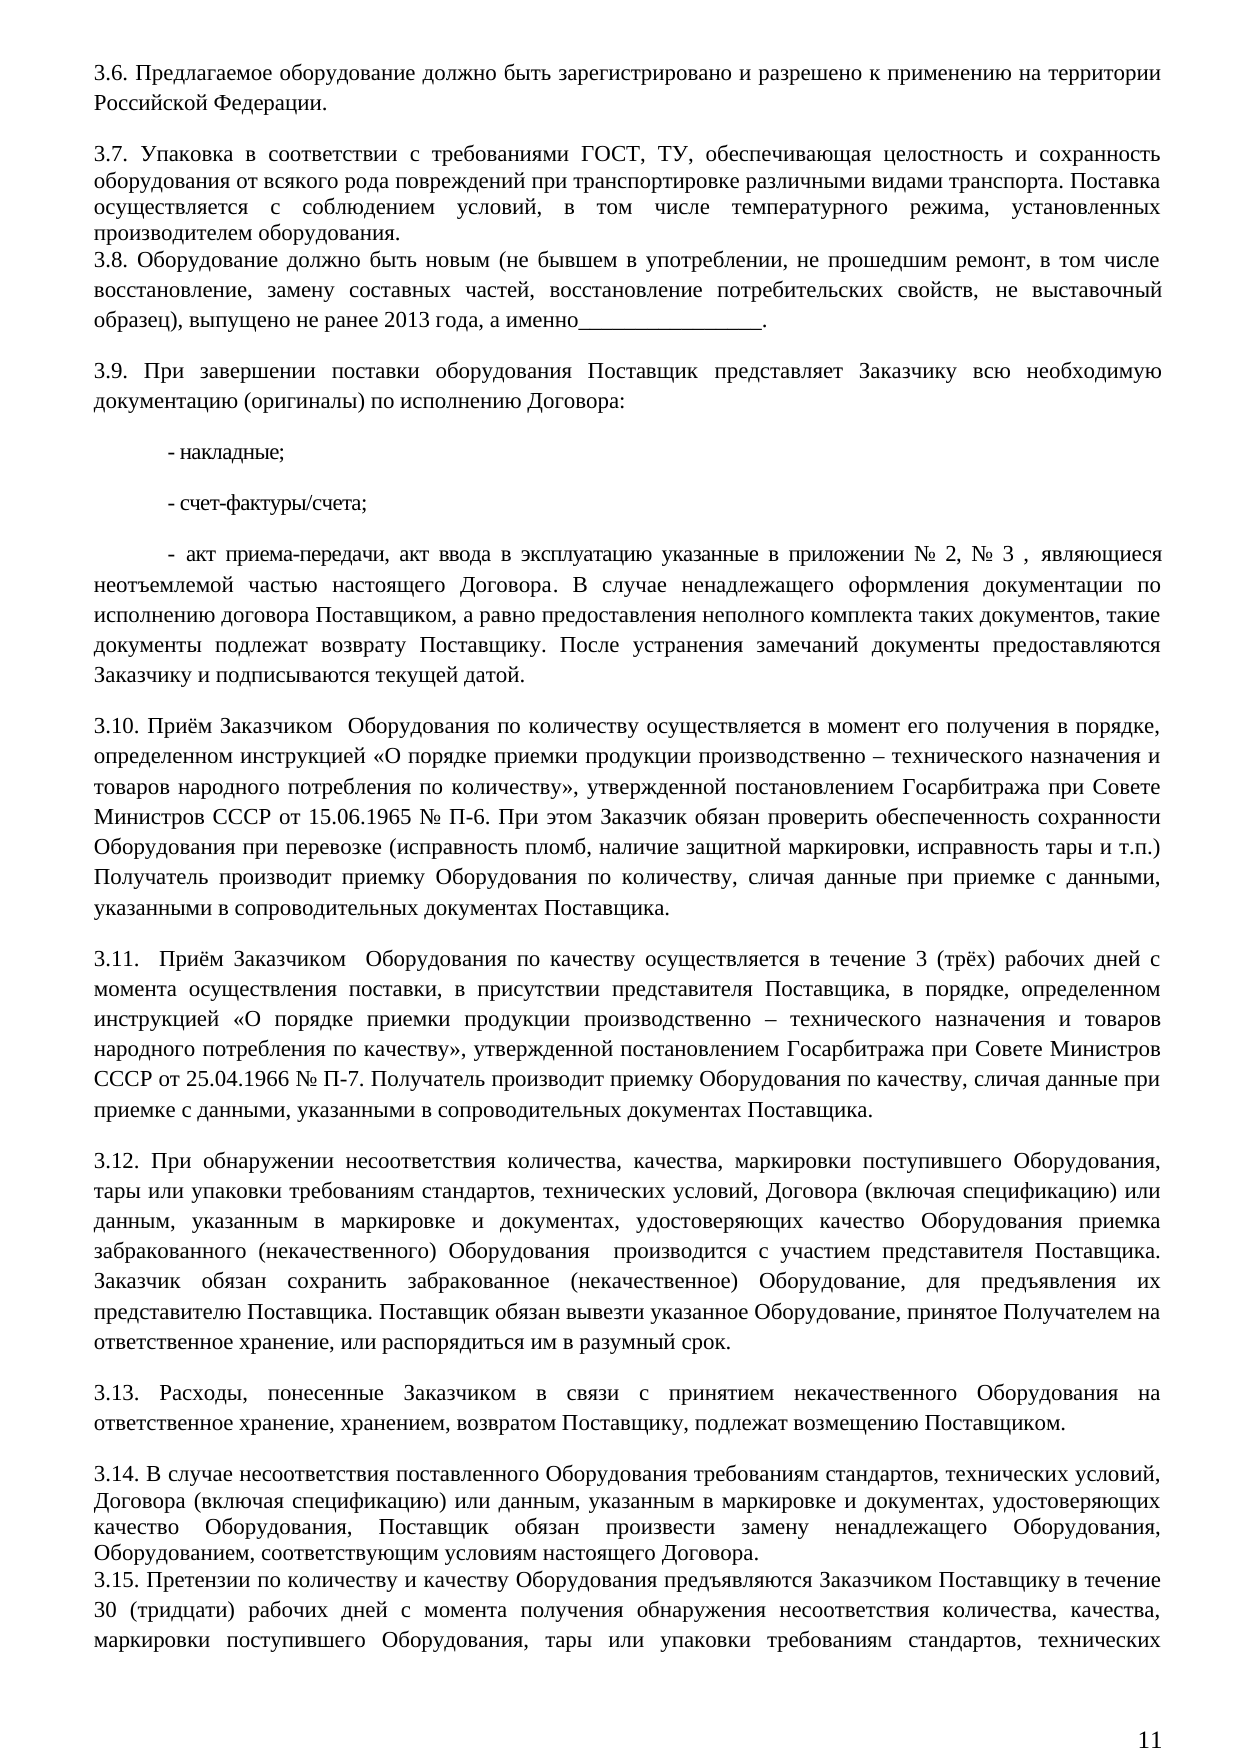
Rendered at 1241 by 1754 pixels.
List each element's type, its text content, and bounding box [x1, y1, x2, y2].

text 3.11. Приём Заказчиком Оборудования по качеству осуществляется в течение 3 (трёх) рабочих дней с момента осуществления поставки, в присутствии представителя Поставщика, в порядке, определенном инструкцией «О порядке приемки продукции производственно – технического назначения и товаров народного потребления по качеству», утвержденной постановлением Госарбитража при Совете Министров СССР от 25.04.1966 № П-7. Получатель производит приемку Оборудования по качеству, сличая данные при приемке с данными, указанными в сопроводительных документах Поставщика. [94, 945, 1162, 1122]
text 3.6. Предлагаемое оборудование должно быть зарегистрировано и разрешено к применению на территории Российской Федерации. [94, 59, 1162, 116]
text 3.12. При обнаружении несоответствия количества, качества, маркировки поступившего Оборудования, тары или упаковки требованиям стандартов, технических условий, Договора (включая спецификацию) или данным, указанным в маркировке и документах, удостоверяющих качество Оборудования приемка забракованного (некачественного) Оборудования производится с участием представителя Поставщика. Заказчик обязан сохранить забракованное (некачественное) Оборудование, для предъявления их представителю Поставщика. Поставщик обязан вывезти указанное Оборудование, принятое Получателем на ответственное хранение, или распорядиться им в разумный срок. [94, 1147, 1162, 1354]
text 3.14. В случае несоответствия поставленного Оборудования требованиям стандартов, технических условий, Договора (включая спецификацию) или данным, указанным в маркировке и документах, удостоверяющих качество Оборудования, Поставщик обязан произвести замену ненадлежащего Оборудования, Оборудованием, соответствующим условиям настоящего Договора. [94, 1460, 1162, 1566]
text - счет-фактуры/счета; [94, 489, 1162, 516]
text - акт приема-передачи, акт ввода в эксплуатацию указанные в приложении № 2, № 3 , являющиеся неотъемлемой частью настоящего Договора. В случае ненадлежащего оформления документации по исполнению договора Поставщиком, а равно предоставления неполного комплекта таких документов, такие документы подлежат возврату Поставщику. После устранения замечаний документы предоставляются Заказчику и подписываются текущей датой. [94, 541, 1162, 688]
text - накладные; [94, 438, 1162, 465]
text 3.9. При завершении поставки оборудования Поставщик представляет Заказчику всю необходимую документацию (оригиналы) по исполнению Договора: [94, 357, 1162, 414]
text 3.10. Приём Заказчиком Оборудования по количеству осуществляется в момент его получения в порядке, определенном инструкцией «О порядке приемки продукции производственно – технического назначения и товаров народного потребления по количеству», утвержденной постановлением Госарбитража при Совете Министров СССР от 15.06.1965 № П-6. При этом Заказчик обязан проверить обеспеченность сохранности Оборудования при перевозке (исправность пломб, наличие защитной маркировки, исправность тары и т.п.) Получатель производит приемку Оборудования по количеству, сличая данные при приемке с данными, указанными в сопроводительных документах Поставщика. [94, 712, 1162, 920]
text 3.13. Расходы, понесенные Заказчиком в связи с принятием некачественного Оборудования на ответственное хранение, хранением, возвратом Поставщику, подлежат возмещению Поставщиком. [94, 1379, 1162, 1436]
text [94, 1566, 1162, 1652]
text 3.8. Оборудование должно быть новым (не бывшем в употреблении, не прошедшим ремонт, в том числе восстановление, замену составных частей, восстановление потребительских свойств, не выставочный образец), выпущено не ранее 2013 года, а именно________________. [94, 246, 1162, 332]
text 3.7. Упаковка в соответствии с требованиями ГОСТ, ТУ, обеспечивающая целостность и сохранность оборудования от всякого рода повреждений при транспортировке различными видами транспорта. Поставка осуществляется с соблюдением условий, в том числе температурного режима, установленных производителем оборудования. [94, 140, 1162, 246]
